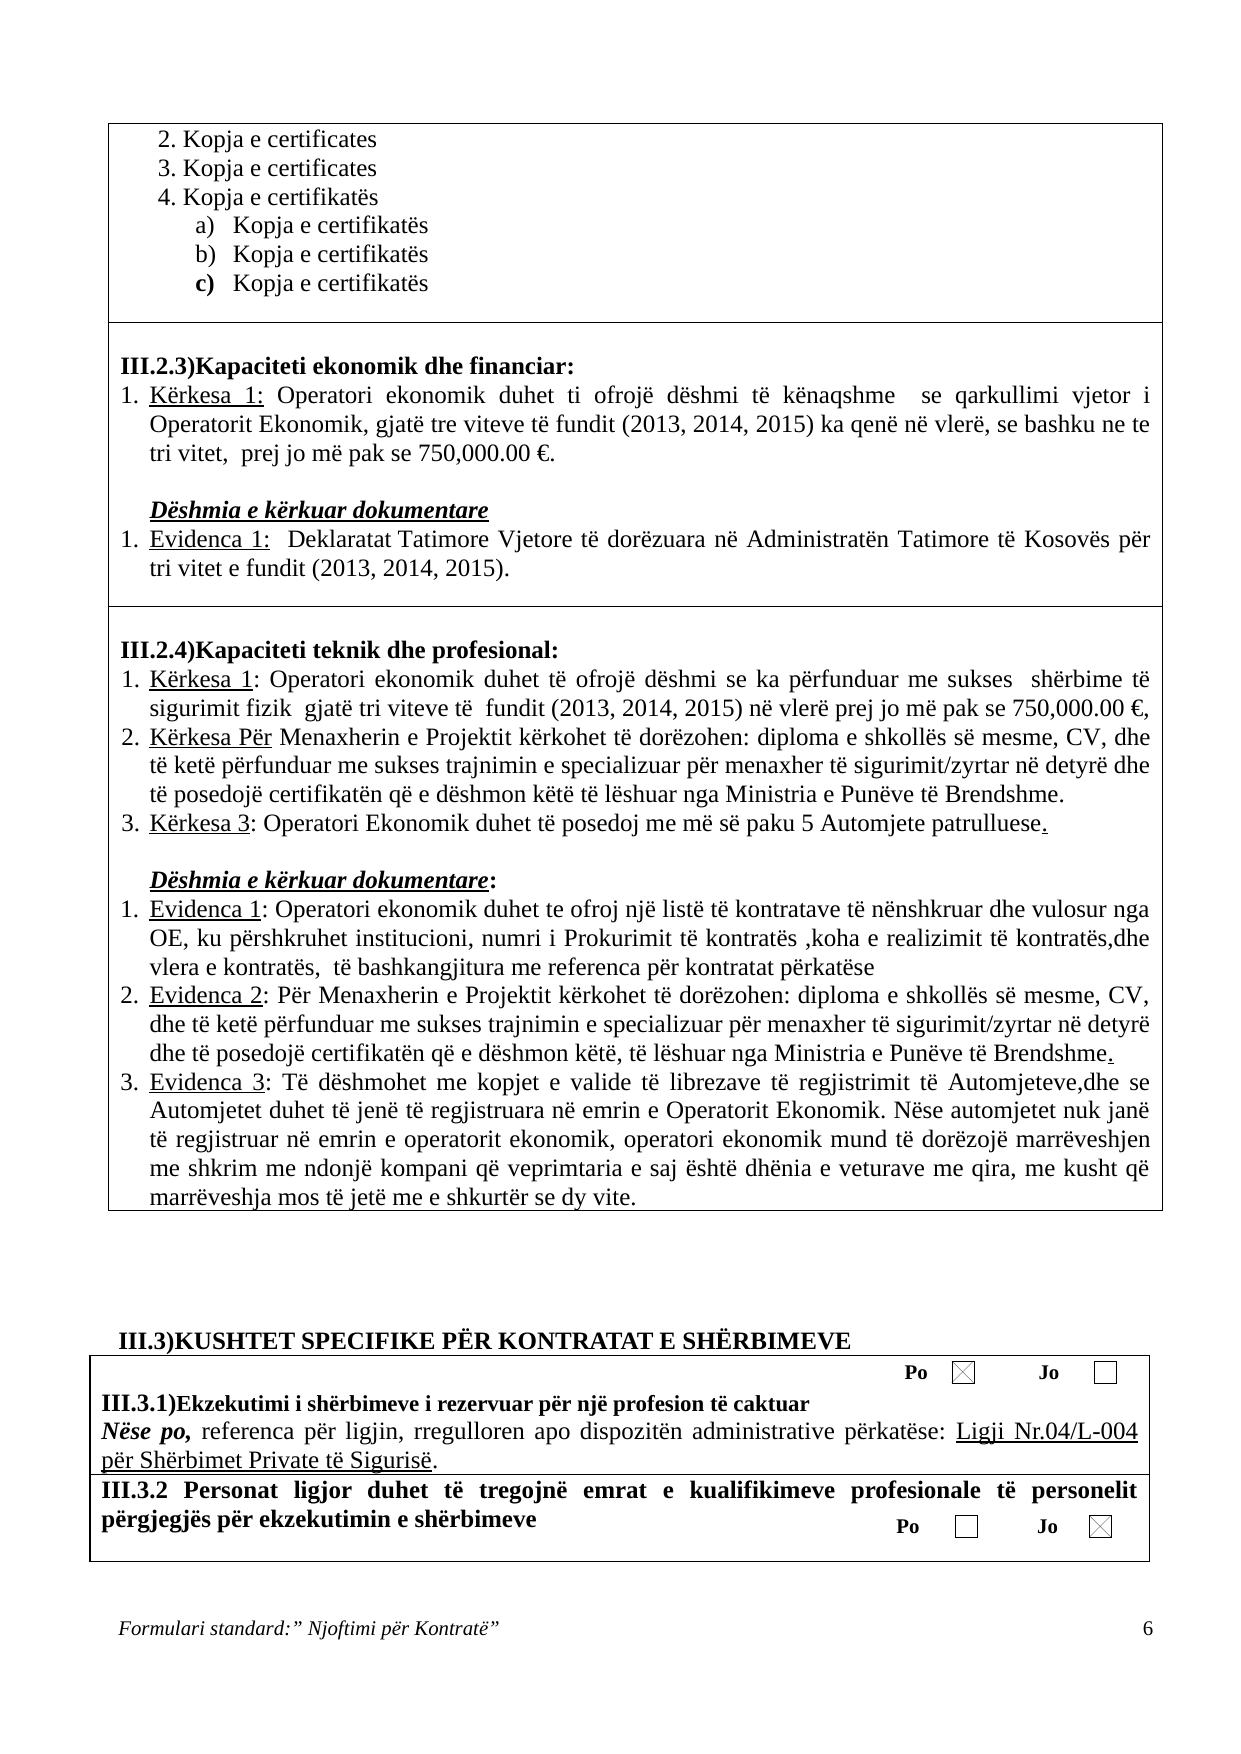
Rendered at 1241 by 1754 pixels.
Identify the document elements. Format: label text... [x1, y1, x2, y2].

table_cell III.3.2 Personat ligjor duhet të tregojnë emrat e kualifikimeve profesionale të personelit përgjegjës për ekzekutimin e shërbimeve [91, 1475, 1149, 1561]
text III.3)KUSHTET SPECIFIKE PËR KONTRATAT E SHËRBIMEVE [118, 1326, 1153, 1355]
table_header III.3.1)Ekzekutimi i shërbimeve i rezervuar për një profesion të caktuar Nëse po, referenca për ligjin, rregulloren apo dispozitën administrative përkatëse: Ligji Nr.04/L-004 për Shërbimet Private të Sigurisë. [91, 1356, 1149, 1474]
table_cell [109, 124, 1162, 322]
table_cell III.2.3)Kapaciteti ekonomik dhe financiar: Kërkesa 1: Operatori ekonomik duhet ti ofrojë dëshmi të kënaqshme se qarkullimi vjetor i Operatorit Ekonomik, gjatë tre viteve të fundit (2013, 2014, 2015) ka qenë në vlerë, se bashku ne te tri vitet, prej jo më pak se 750,000.00 €. Dëshmia e kërkuar dokumentare Evidenca 1: Deklaratat Tatimore Vjetore të dorëzuara në Administratën Tatimore të Kosovës për tri vitet e fundit (2013, 2014, 2015). [109, 323, 1162, 606]
table_cell III.2.4)Kapaciteti teknik dhe profesional: Kërkesa 1: Operatori ekonomik duhet të ofrojë dëshmi se ka përfunduar me sukses shërbime të sigurimit fizik gjatë tri viteve të fundit (2013, 2014, 2015) në vlerë prej jo më pak se 750,000.00 €, Kërkesa Për Menaxherin e Projektit kërkohet të dorëzohen: diploma e shkollës së mesme, CV, dhe të ketë përfunduar me sukses trajnimin e specializuar për menaxher të sigurimit/zyrtar në detyrë dhe të posedojë certifikatën që e dëshmon këtë të lëshuar nga Ministria e Punëve të Brendshme. Kërkesa 3: Operatori Ekonomik duhet të posedoj me më së paku 5 Automjete patrulluese. Dëshmia e kërkuar dokumentare: Evidenca 1: Operatori ekonomik duhet te ofroj një listë të kontratave të nënshkruar dhe vulosur nga OE, ku përshkruhet institucioni, numri i Prokurimit të kontratës ,koha e realizimit të kontratës,dhe vlera e kontratës, të bashkangjitura me referenca për kontratat përkatëse Evidenca 2: Për Menaxherin e Projektit kërkohet të dorëzohen: diploma e shkollës së mesme, CV, dhe të ketë përfunduar me sukses trajnimin e specializuar për menaxher të sigurimit/zyrtar në detyrë dhe të posedojë certifikatën që e dëshmon këtë, të lëshuar nga Ministria e Punëve të Brendshme. Evidenca 3: Të dëshmohet me kopjet e valide të librezave të regjistrimit të Automjeteve,dhe se Automjetet duhet të jenë të regjistruara në emrin e Operatorit Ekonomik. Nëse automjetet nuk janë të regjistruar në emrin e operatorit ekonomik, operatori ekonomik mund të dorëzojë marrëveshjen me shkrim me ndonjë kompani që veprimtaria e saj është dhënia e veturave me qira, me kusht që marrëveshja mos të jetë me e shkurtër se dy vite. [109, 607, 1162, 1210]
